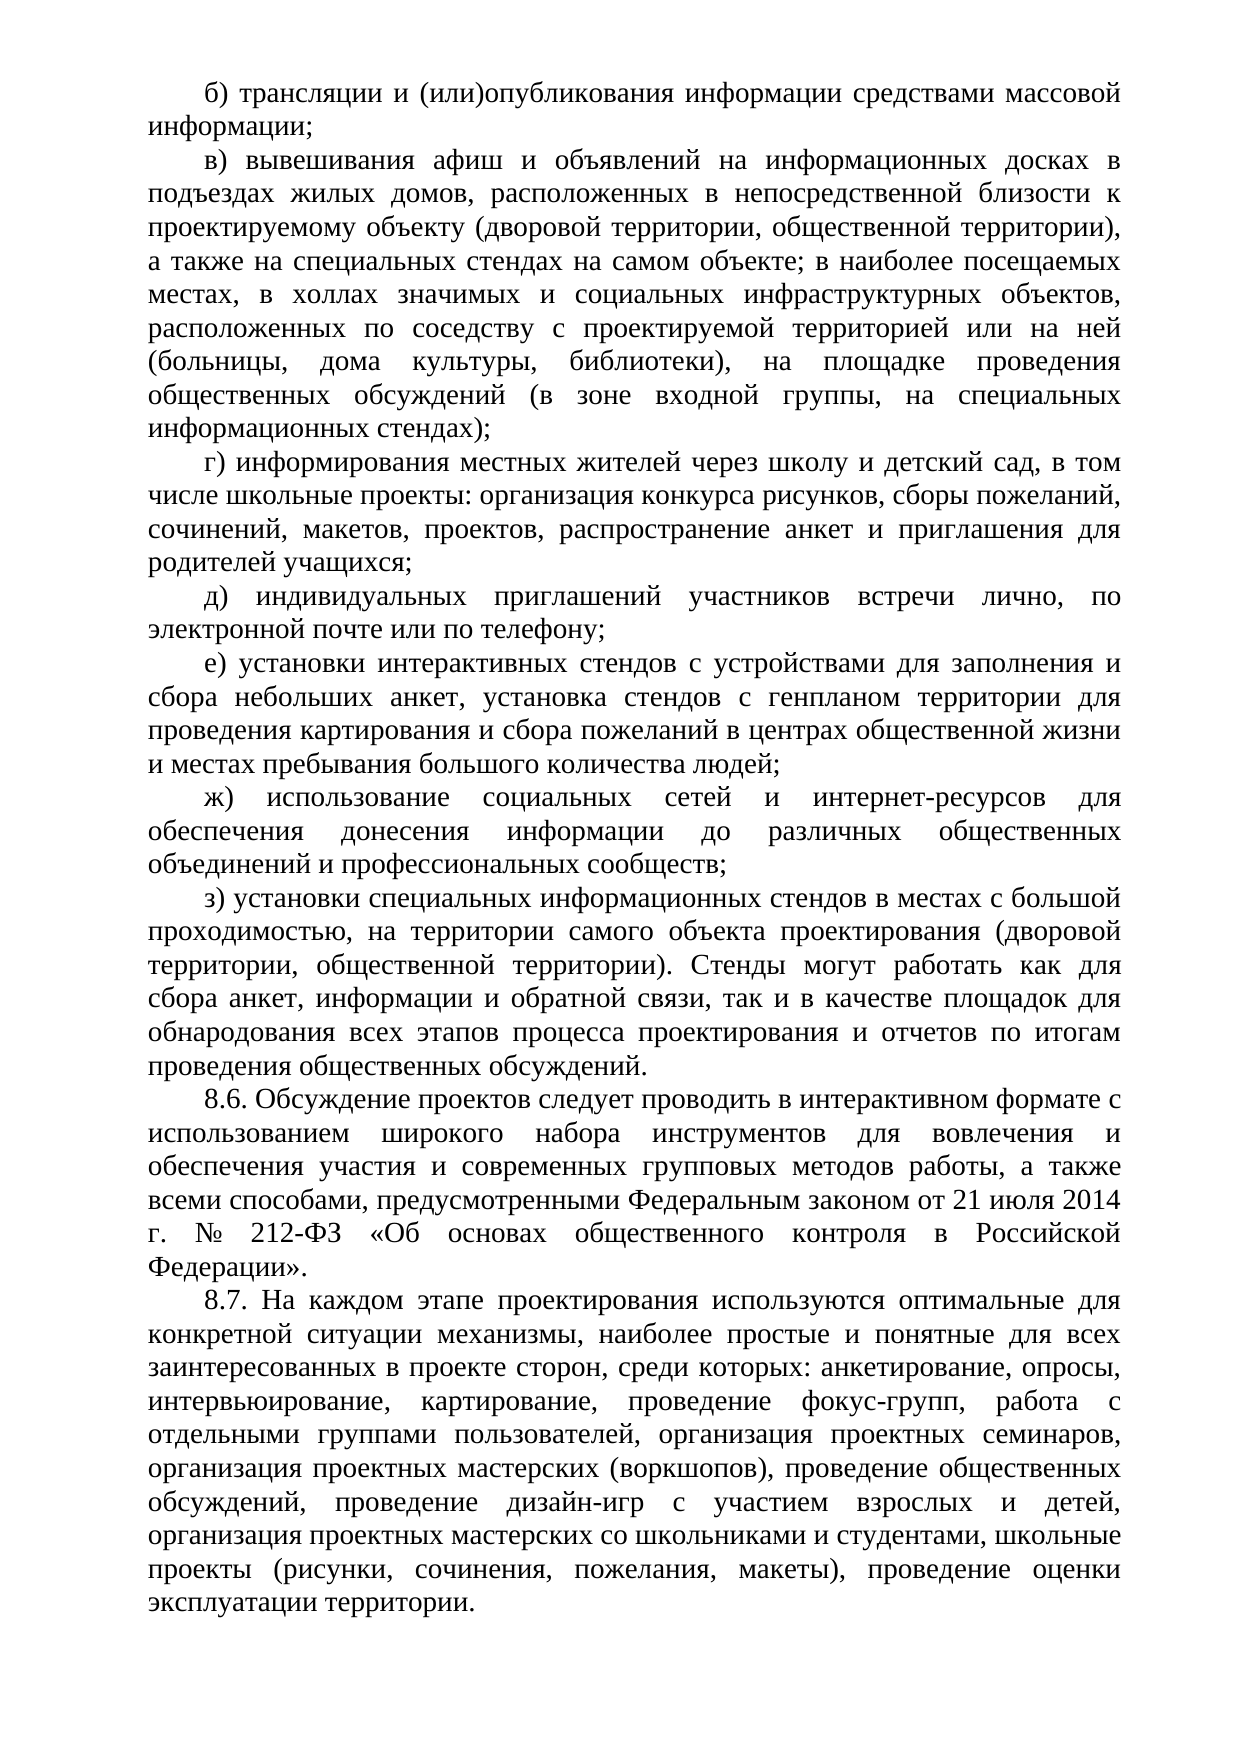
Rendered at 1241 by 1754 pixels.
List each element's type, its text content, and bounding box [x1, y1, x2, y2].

text ж) использование социальных сетей и интернет-ресурсов для обеспечения донесения информации до различных общественных объединений и профессиональных сообществ; [148, 779, 1122, 880]
text б) трансляции и (или)опубликования информации средствами массовой информации; [148, 75, 1122, 142]
text г) информирования местных жителей через школу и детский сад, в том числе школьные проекты: организация конкурса рисунков, сборы пожеланий, сочинений, макетов, проектов, распространение анкет и приглашения для родителей учащихся; [148, 444, 1122, 578]
text в) вывешивания афиш и объявлений на информационных досках в подъездах жилых домов, расположенных в непосредственной близости к проектируемому объекту (дворовой территории, общественной территории), а также на специальных стендах на самом объекте; в наиболее посещаемых местах, в холлах значимых и социальных инфраструктурных объектов, расположенных по соседству с проектируемой территорией или на ней (больницы, дома культуры, библиотеки), на площадке проведения общественных обсуждений (в зоне входной группы, на специальных информационных стендах); [148, 142, 1122, 444]
text д) индивидуальных приглашений участников встречи лично, по электронной почте или по телефону; [148, 578, 1122, 645]
text 8.7. На каждом этапе проектирования используются оптимальные для конкретной ситуации механизмы, наиболее простые и понятные для всех заинтересованных в проекте сторон, среди которых: анкетирование, опросы, интервьюирование, картирование, проведение фокус-групп, работа с отдельными группами пользователей, организация проектных семинаров, организация проектных мастерских (воркшопов), проведение общественных обсуждений, проведение дизайн-игр с участием взрослых и детей, организация проектных мастерских со школьниками и студентами, школьные проекты (рисунки, сочинения, пожелания, макеты), проведение оценки эксплуатации территории. [148, 1282, 1122, 1618]
text 8.6. Обсуждение проектов следует проводить в интерактивном формате с использованием широкого набора инструментов для вовлечения и обеспечения участия и современных групповых методов работы, а также всеми способами, предусмотренными Федеральным законом от 21 июля 2014 г. № 212-ФЗ «Об основах общественного контроля в Российской Федерации». [148, 1081, 1122, 1282]
text е) установки интерактивных стендов с устройствами для заполнения и сбора небольших анкет, установка стендов с генпланом территории для проведения картирования и сбора пожеланий в центрах общественной жизни и местах пребывания большого количества людей; [148, 645, 1122, 779]
text з) установки специальных информационных стендов в местах с большой проходимостью, на территории самого объекта проектирования (дворовой территории, общественной территории). Стенды могут работать как для сбора анкет, информации и обратной связи, так и в качестве площадок для обнародования всех этапов процесса проектирования и отчетов по итогам проведения общественных обсуждений. [148, 880, 1122, 1081]
